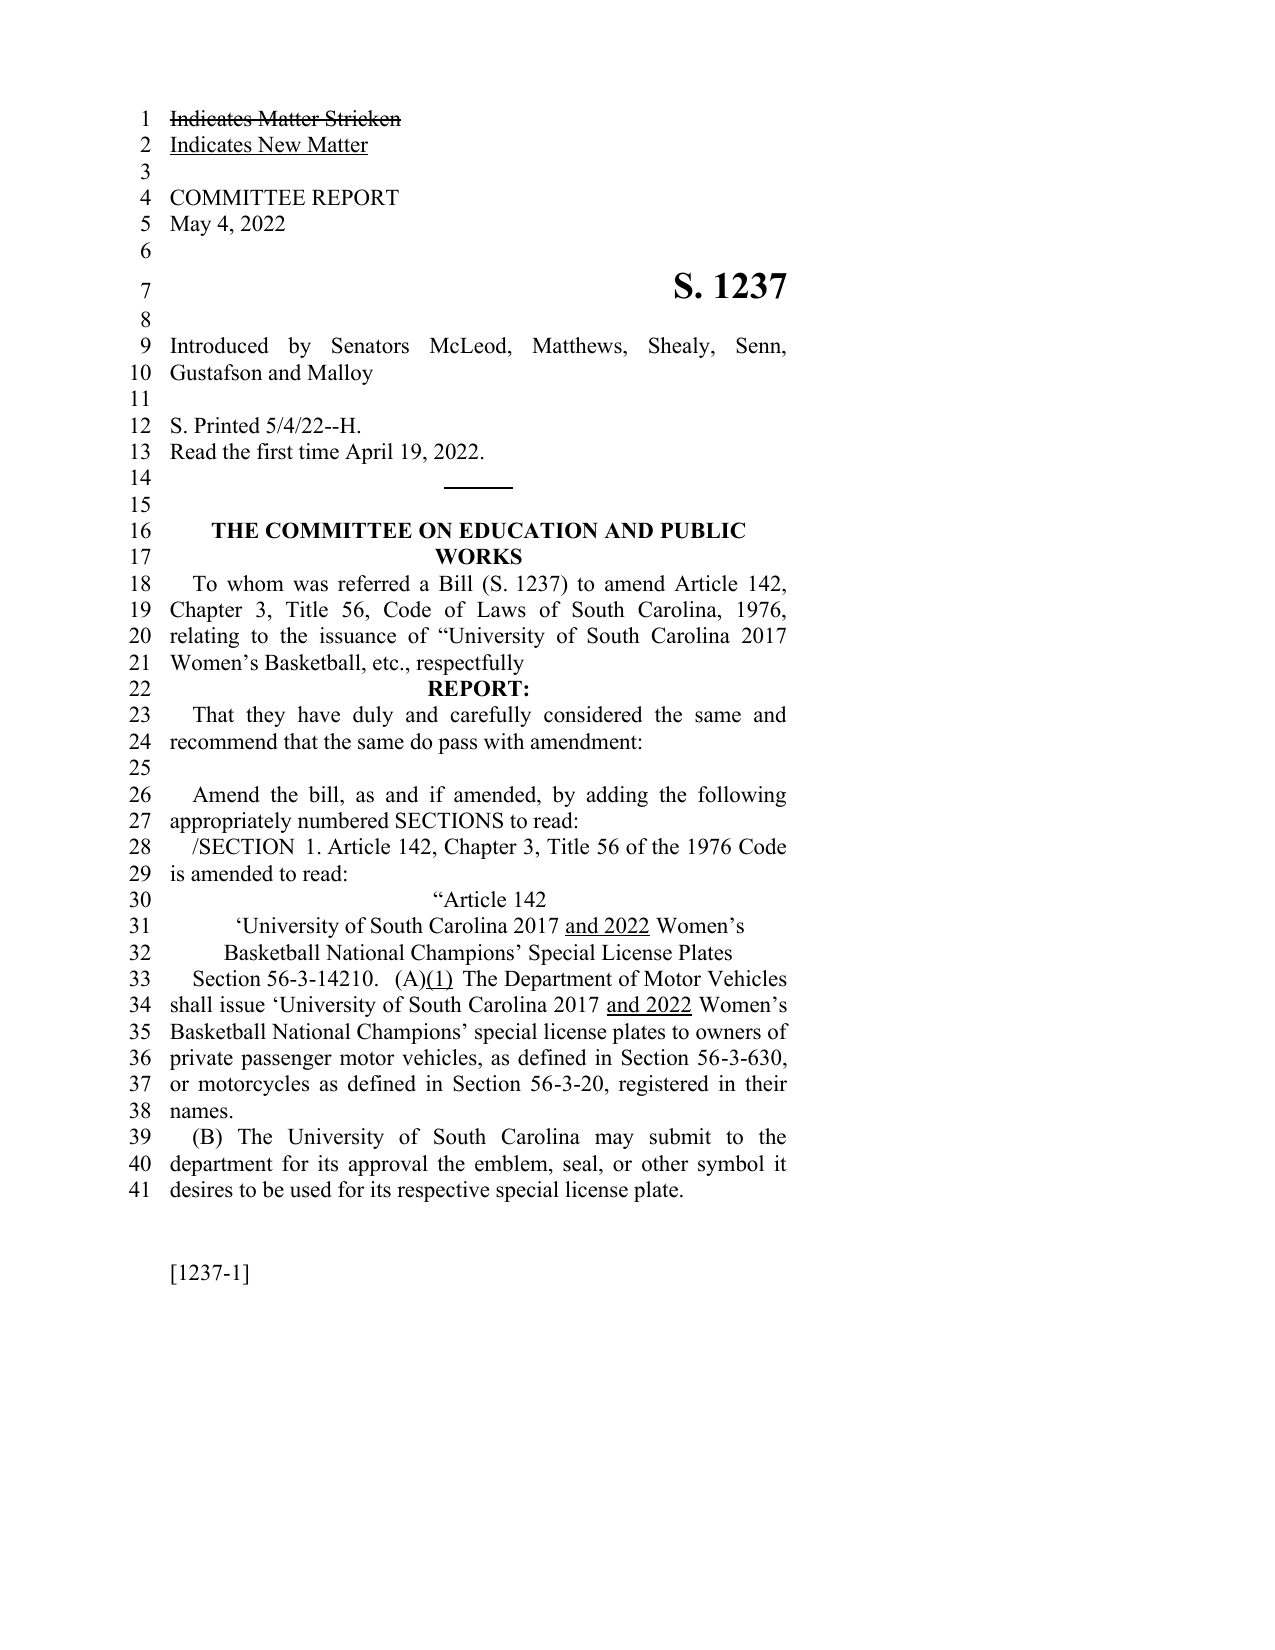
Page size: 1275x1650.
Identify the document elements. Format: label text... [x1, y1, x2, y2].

text “Article 142 [169, 886, 787, 912]
text Read the first time April 19, 2022. [169, 438, 787, 464]
text /SECTION 1. Article 142, Chapter 3, Title 56 of the 1976 Code is amended to read: [169, 833, 787, 886]
text Indicates New Matter [169, 131, 787, 158]
text May 4, 2022 [169, 210, 787, 237]
text Section 56-3-14210. (A)(1) The Department of Motor Vehicles shall issue ‘University of South Carolina 2017 and 2022 Women’s Basketball National Champions’ special license plates to owners of private passenger motor vehicles, as defined in Section 56-3-630, or motorcycles as defined in Section 56-3-20, registered in their names. [169, 965, 787, 1123]
text REPORT: [169, 675, 787, 702]
text COMMITTEE REPORT [169, 184, 787, 210]
text Indicates Matter Stricken [169, 105, 787, 131]
text ‘University of South Carolina 2017 and 2022 Women’s Basketball National Champions’ Special License Plates [169, 912, 787, 965]
text To whom was referred a Bill (S. 1237) to amend Article 142, Chapter 3, Title 56, Code of Laws of South Carolina, 1976, relating to the issuance of “University of South Carolina 2017 Women’s Basketball, etc., respectfully [169, 570, 787, 675]
text That they have duly and carefully considered the same and recommend that the same do pass with amendment: [169, 702, 787, 754]
text Introduced by Senators McLeod, Matthews, Shealy, Senn, Gustafson and Malloy [169, 333, 787, 385]
text THE COMMITTEE ON EDUCATION AND PUBLIC WORKS [169, 517, 787, 570]
text (B) The University of South Carolina may submit to the department for its approval the emblem, seal, or other symbol it desires to be used for its respective special license plate. [169, 1123, 787, 1202]
text Amend the bill, as and if amended, by adding the following appropriately numbered SECTIONS to read: [169, 781, 787, 833]
text S. Printed 5/4/22--H. [169, 412, 787, 438]
text S. 1237 [169, 263, 787, 306]
